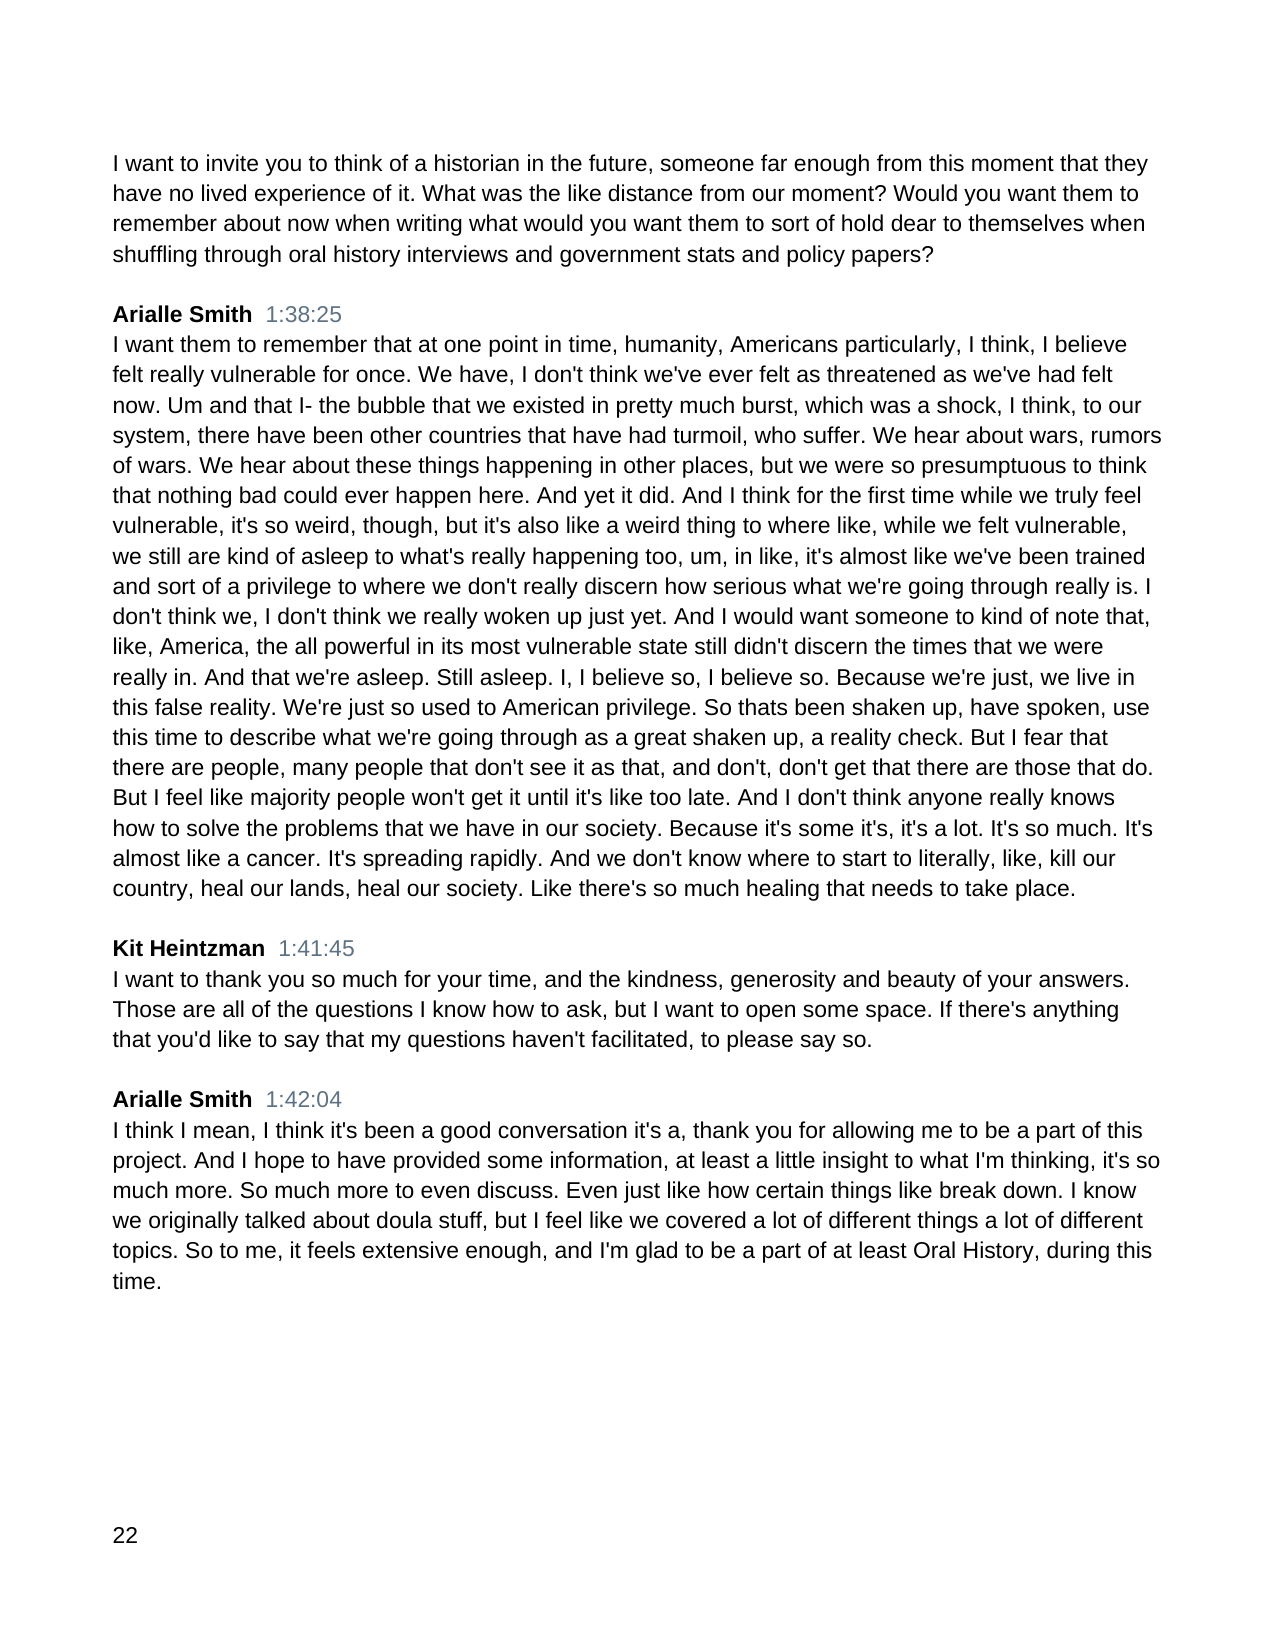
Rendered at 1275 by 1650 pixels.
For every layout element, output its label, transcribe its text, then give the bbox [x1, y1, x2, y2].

text I want to invite you to think of a historian in the future, someone far enough from this moment that they have no lived experience of it. What was the like distance from our moment? Would you want them to remember about now when writing what would you want them to sort of hold dear to themselves when shuffling through oral history interviews and government stats and policy papers? [112, 150, 1162, 267]
text Arialle Smith 1:38:25 [112, 301, 1162, 327]
text Arialle Smith 1:42:04 [112, 1086, 1162, 1113]
text I want them to remember that at one point in time, humanity, Americans particularly, I think, I believe felt really vulnerable for once. We have, I don't think we've ever felt as threatened as we've had felt now. Um and that I- the bubble that we existed in pretty much burst, which was a shock, I think, to our system, there have been other countries that have had turmoil, who suffer. We hear about wars, rumors of wars. We hear about these things happening in other places, but we were so presumptuous to think that nothing bad could ever happen here. And yet it did. And I think for the first time while we truly feel vulnerable, it's so weird, though, but it's also like a weird thing to where like, while we felt vulnerable, we still are kind of asleep to what's really happening too, um, in like, it's almost like we've been trained and sort of a privilege to where we don't really discern how serious what we're going through really is. I don't think we, I don't think we really woken up just yet. And I would want someone to kind of note that, like, America, the all powerful in its most vulnerable state still didn't discern the times that we were really in. And that we're asleep. Still asleep. I, I believe so, I believe so. Because we're just, we live in this false reality. We're just so used to American privilege. So thats been shaken up, have spoken, use this time to describe what we're going through as a great shaken up, a reality check. But I fear that there are people, many people that don't see it as that, and don't, don't get that there are those that do. But I feel like majority people won't get it until it's like too late. And I don't think anyone really knows how to solve the problems that we have in our society. Because it's some it's, it's a lot. It's so much. It's almost like a cancer. It's spreading rapidly. And we don't know where to start to literally, like, kill our country, heal our lands, heal our society. Like there's so much healing that needs to take place. [112, 331, 1162, 901]
text I think I mean, I think it's been a good conversation it's a, thank you for allowing me to be a part of this project. And I hope to have provided some information, at least a little insight to what I'm thinking, it's so much more. So much more to even discuss. Even just like how certain things like break down. I know we originally talked about doula stuff, but I feel like we covered a lot of different things a lot of different topics. So to me, it feels extensive enough, and I'm glad to be a part of at least Oral History, during this time. [112, 1117, 1162, 1294]
text Kit Heintzman 1:41:45 [112, 935, 1162, 962]
text I want to thank you so much for your time, and the kindness, generosity and beauty of your answers. Those are all of the questions I know how to ask, but I want to open some space. If there's anything that you'd like to say that my questions haven't facilitated, to please say so. [112, 966, 1162, 1052]
